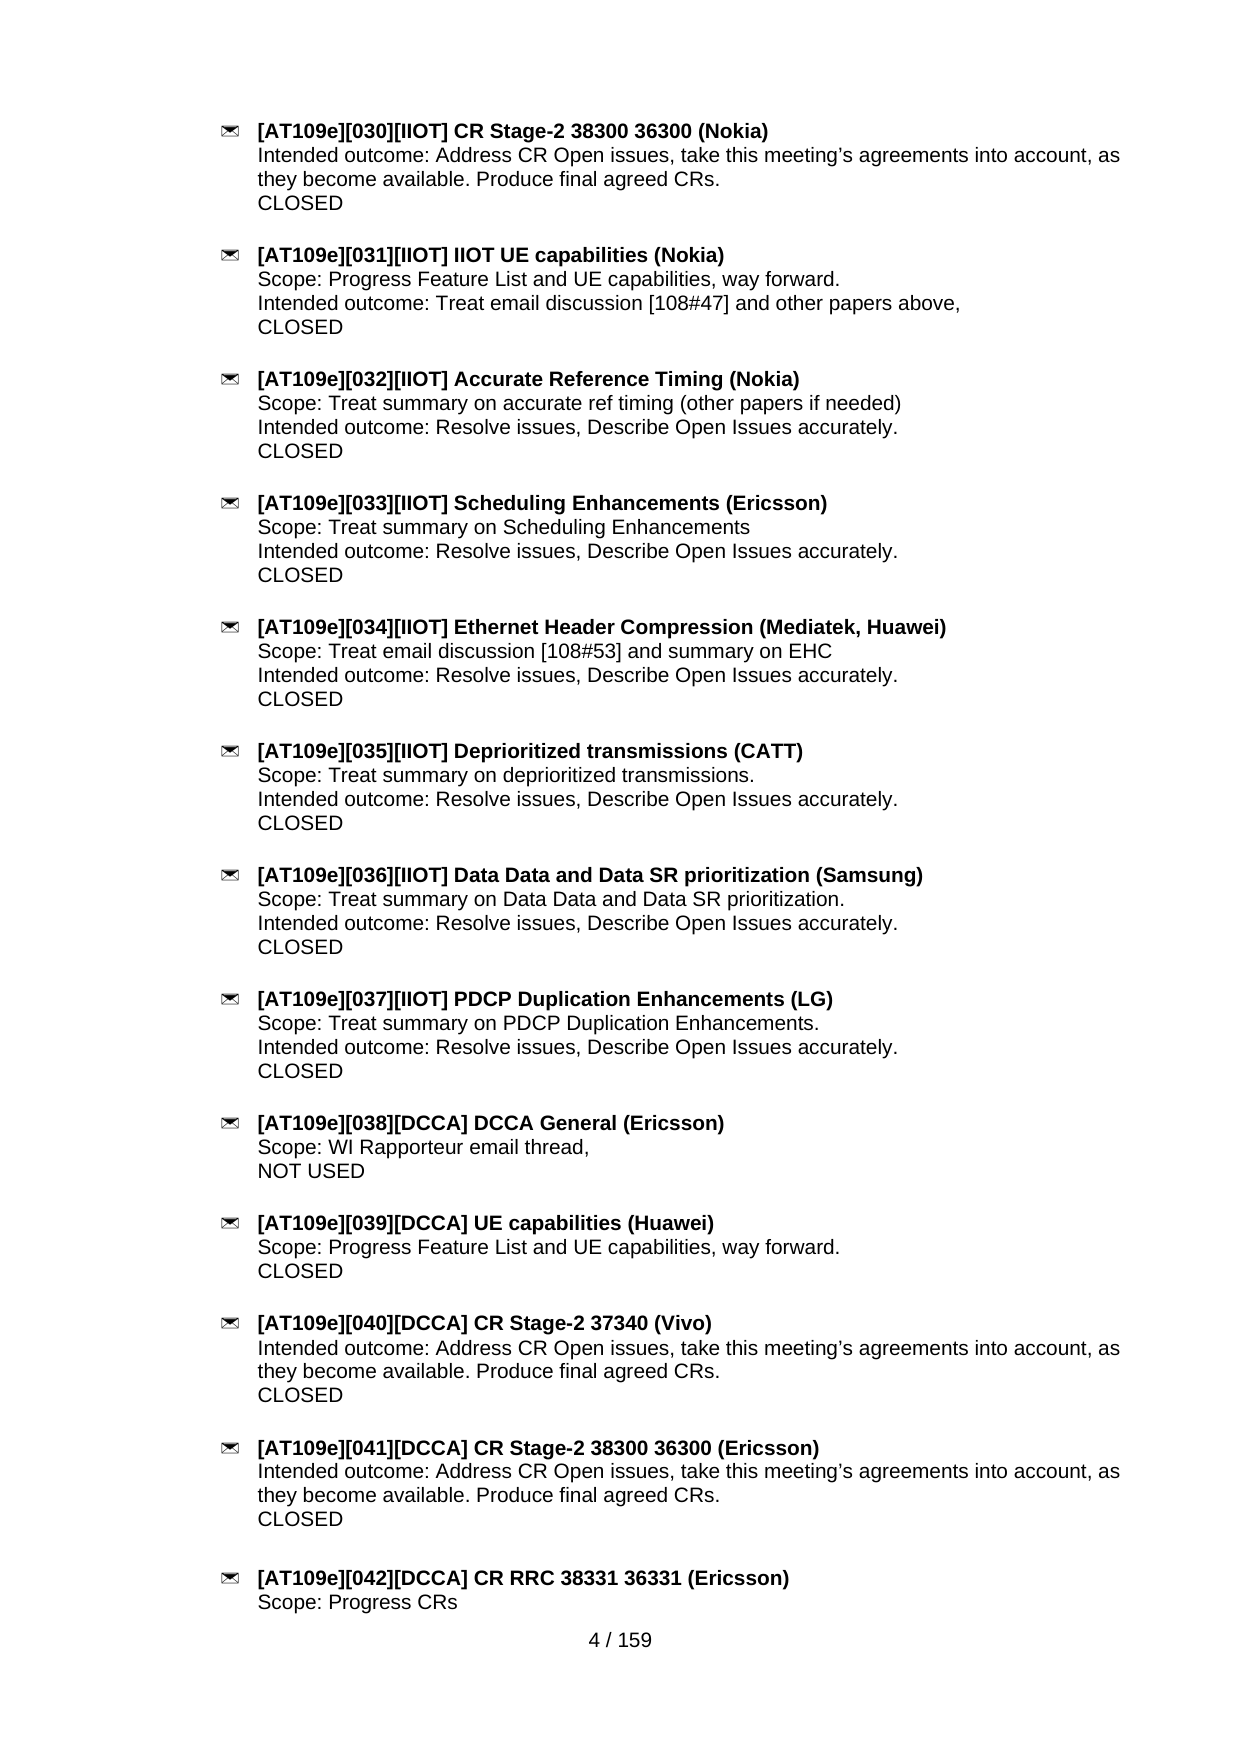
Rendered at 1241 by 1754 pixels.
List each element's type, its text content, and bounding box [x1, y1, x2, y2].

text [AT109e][030][IIOT] CR Stage-2 38300 36300 (Nokia) [220, 118, 1152, 143]
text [220, 1459, 1152, 1507]
text Intended outcome: Treat email discussion [108#47] and other papers above, [220, 291, 1152, 314]
text Scope: Treat email discussion [108#53] and summary on EHC [220, 639, 1152, 663]
text Intended outcome: Resolve issues, Describe Open Issues accurately. [220, 539, 1152, 563]
text Intended outcome: Resolve issues, Describe Open Issues accurately. [220, 1035, 1152, 1059]
text Intended outcome: Resolve issues, Describe Open Issues accurately. [220, 911, 1152, 935]
text [AT109e][033][IIOT] Scheduling Enhancements (Ericsson) [220, 491, 1152, 515]
text CLOSED [220, 687, 1152, 711]
text Scope: Treat summary on PDCP Duplication Enhancements. [220, 1011, 1152, 1035]
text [220, 143, 1152, 191]
text Scope: Treat summary on Scheduling Enhancements [220, 515, 1152, 539]
text [AT109e][040][DCCA] CR Stage-2 37340 (Vivo) [220, 1311, 1152, 1335]
text Intended outcome: Address CR Open issues, take this meeting’s agreements into account, as they become available. Produce final agreed CRs. [220, 1335, 1152, 1383]
text CLOSED [220, 811, 1152, 835]
text [AT109e][031][IIOT] IIOT UE capabilities (Nokia) [220, 243, 1152, 267]
text CLOSED [220, 935, 1152, 959]
text Scope: WI Rapporteur email thread, [220, 1135, 1152, 1159]
text Scope: Treat summary on deprioritized transmissions. [220, 763, 1152, 787]
text Scope: Treat summary on Data Data and Data SR prioritization. [220, 887, 1152, 911]
text Intended outcome: Resolve issues, Describe Open Issues accurately. [220, 787, 1152, 811]
text Scope: Treat summary on accurate ref timing (other papers if needed) [220, 391, 1152, 415]
text [AT109e][032][IIOT] Accurate Reference Timing (Nokia) [220, 367, 1152, 391]
text [AT109e][035][IIOT] Deprioritized transmissions (CATT) [220, 739, 1152, 763]
text CLOSED [220, 1059, 1152, 1083]
text CLOSED [220, 1507, 1152, 1531]
text [AT109e][041][DCCA] CR Stage-2 38300 36300 (Ericsson) [220, 1435, 1152, 1459]
text CLOSED [220, 563, 1152, 587]
text CLOSED [220, 314, 1152, 338]
text [AT109e][042][DCCA] CR RRC 38331 36331 (Ericsson) [220, 1566, 1152, 1590]
text CLOSED [220, 439, 1152, 463]
text [AT109e][038][DCCA] DCCA General (Ericsson) [220, 1111, 1152, 1135]
text Intended outcome: Resolve issues, Describe Open Issues accurately. [220, 415, 1152, 439]
text Scope: Progress Feature List and UE capabilities, way forward. [220, 267, 1152, 291]
text CLOSED [220, 1383, 1152, 1407]
text [AT109e][039][DCCA] UE capabilities (Huawei) [220, 1211, 1152, 1235]
text [AT109e][037][IIOT] PDCP Duplication Enhancements (LG) [220, 987, 1152, 1011]
text [AT109e][036][IIOT] Data Data and Data SR prioritization (Samsung) [220, 863, 1152, 887]
text NOT USED [220, 1159, 1152, 1183]
text CLOSED [220, 1259, 1152, 1283]
text Scope: Progress Feature List and UE capabilities, way forward. [220, 1235, 1152, 1259]
text Intended outcome: Resolve issues, Describe Open Issues accurately. [220, 663, 1152, 687]
text Scope: Progress CRs [220, 1590, 1152, 1614]
text [AT109e][034][IIOT] Ethernet Header Compression (Mediatek, Huawei) [220, 615, 1152, 639]
text CLOSED [220, 191, 1152, 214]
